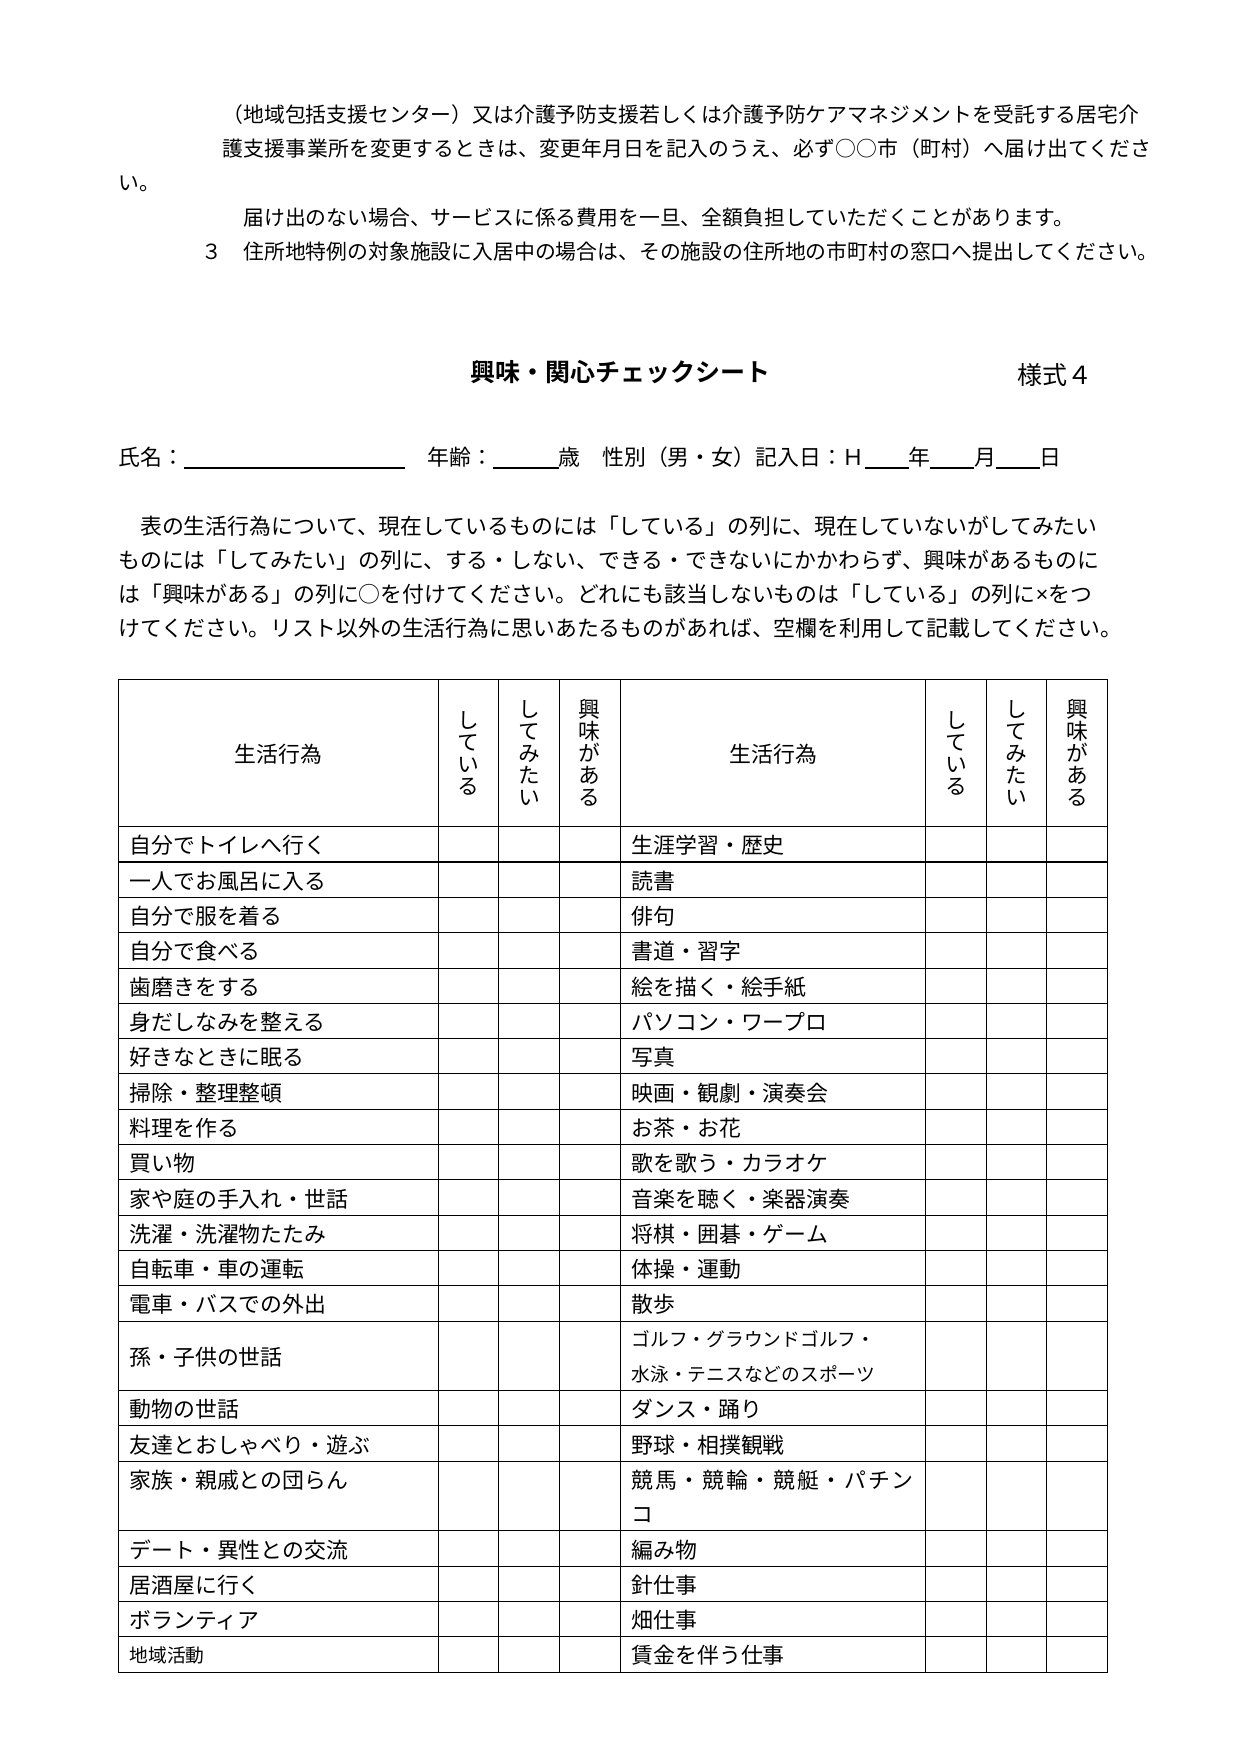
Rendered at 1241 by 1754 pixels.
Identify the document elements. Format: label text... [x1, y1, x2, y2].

table_cell [1047, 933, 1107, 967]
table_cell [499, 1602, 559, 1636]
table_cell [926, 1216, 986, 1250]
table_cell 家族・親戚との団らん [119, 1462, 438, 1530]
table_header 興味がある [1047, 680, 1107, 826]
table_cell [439, 1567, 498, 1601]
table_cell [439, 1216, 498, 1250]
table_cell [560, 1391, 620, 1425]
table_cell [1047, 1251, 1107, 1285]
table_cell 将棋・囲碁・ゲーム [621, 1216, 925, 1250]
table_cell [987, 1180, 1046, 1214]
table_cell [926, 1074, 986, 1109]
table_cell [439, 1286, 498, 1321]
table_cell [926, 1251, 986, 1285]
table_cell [560, 1039, 620, 1073]
table_cell [499, 1426, 559, 1461]
table_cell 生涯学習・歴史 [621, 827, 925, 861]
table_cell 歯磨きをする [119, 969, 438, 1003]
table_cell [439, 1074, 498, 1109]
table_cell 賃金を伴う仕事 [621, 1637, 925, 1672]
table_cell デート・異性との交流 [119, 1531, 438, 1566]
table_cell [439, 933, 498, 967]
table_cell [560, 863, 620, 897]
table_cell [499, 969, 559, 1003]
table_cell [499, 1004, 559, 1038]
table_cell [987, 1251, 1046, 1285]
table_cell [1047, 863, 1107, 897]
table_header している [926, 680, 986, 826]
table_cell ゴルフ・グラウンドゴルフ・ 水泳・テニスなどのスポーツ [621, 1322, 925, 1390]
table_cell 洗濯・洗濯物たたみ [119, 1216, 438, 1250]
table_cell [926, 933, 986, 967]
table_cell お茶・お花 [621, 1110, 925, 1144]
table_cell [560, 1216, 620, 1250]
table_cell [439, 1391, 498, 1425]
table_cell 居酒屋に行く [119, 1567, 438, 1601]
table_cell [560, 1145, 620, 1179]
table_cell [1047, 1426, 1107, 1461]
table_cell [560, 1567, 620, 1601]
table_cell 一人でお風呂に入る [119, 863, 438, 897]
table_cell [439, 863, 498, 897]
table_cell 自分で服を着る [119, 898, 438, 932]
table_cell 歌を歌う・カラオケ [621, 1145, 925, 1179]
text 届け出のない場合、サービスに係る費用を一旦、全額負担していただくことがあります。 [118, 199, 1156, 233]
text けてください。リスト以外の生活行為に思いあたるものがあれば、空欄を利用して記載してください。 [118, 610, 1122, 644]
table_cell [987, 1286, 1046, 1321]
table_cell 地域活動 （町内会・老人クラブ） [119, 1637, 438, 1672]
table_cell 料理を作る [119, 1110, 438, 1144]
table_header している [439, 680, 498, 826]
table_cell 孫・子供の世話 [119, 1322, 438, 1390]
table_cell [987, 1637, 1046, 1672]
table_cell [560, 933, 620, 967]
table_cell [499, 1567, 559, 1601]
table_cell 音楽を聴く・楽器演奏 [621, 1180, 925, 1214]
table_cell [560, 1180, 620, 1214]
table_cell [987, 1462, 1046, 1530]
table_cell [1047, 1322, 1107, 1390]
table_cell [987, 1216, 1046, 1250]
table_cell [499, 1531, 559, 1566]
table_cell 好きなときに眠る [119, 1039, 438, 1073]
table_cell [1047, 1039, 1107, 1073]
table_cell [987, 1391, 1046, 1425]
table_cell [560, 898, 620, 932]
table_cell [560, 827, 620, 861]
table_cell [560, 1110, 620, 1144]
table_cell [499, 898, 559, 932]
table_cell [1047, 1110, 1107, 1144]
table_cell [926, 1145, 986, 1179]
table_cell パソコン・ワープロ [621, 1004, 925, 1038]
table_cell [560, 1322, 620, 1390]
table_cell [439, 1322, 498, 1390]
table_cell [1047, 1637, 1107, 1672]
table_cell [439, 1145, 498, 1179]
table_cell [987, 969, 1046, 1003]
table_cell [1047, 1074, 1107, 1109]
table_cell 自分でトイレへ行く [119, 827, 438, 861]
table_cell 野球・相撲観戦 [621, 1426, 925, 1461]
text 護支援事業所を変更するときは、変更年月日を記入のうえ、必ず○○市（町村）へ届け出てください。 [118, 130, 1156, 199]
table_cell [987, 1145, 1046, 1179]
table_cell [499, 827, 559, 861]
table_cell 買い物 [119, 1145, 438, 1179]
table_cell [987, 1074, 1046, 1109]
table_cell 電車・バスでの外出 [119, 1286, 438, 1321]
table_cell [560, 1251, 620, 1285]
table_cell [439, 1462, 498, 1530]
table_cell [1047, 1391, 1107, 1425]
table_cell 掃除・整理整頓 [119, 1074, 438, 1109]
table_cell [987, 863, 1046, 897]
table_cell 散歩 [621, 1286, 925, 1321]
table_header してみたい [987, 680, 1046, 826]
table_cell ボランティア [119, 1602, 438, 1636]
text 表の生活行為について、現在しているものには「している」の列に、現在していないがしてみたい [118, 507, 1122, 542]
table_cell [560, 1004, 620, 1038]
table_cell [1047, 1216, 1107, 1250]
table_cell [926, 1602, 986, 1636]
table_header 生活行為 [621, 680, 925, 826]
table_cell [926, 898, 986, 932]
table_cell [560, 1462, 620, 1530]
table_cell [926, 1322, 986, 1390]
table_cell [987, 1039, 1046, 1073]
table_cell [439, 1426, 498, 1461]
table_cell 身だしなみを整える [119, 1004, 438, 1038]
table_cell [926, 1180, 986, 1214]
table_cell [926, 1110, 986, 1144]
table_cell 体操・運動 [621, 1251, 925, 1285]
table_cell [560, 969, 620, 1003]
table_cell 編み物 [621, 1531, 925, 1566]
table_cell [926, 1567, 986, 1601]
text は「興味がある」の列に○を付けてください。どれにも該当しないものは「している」の列に×をつ [118, 576, 1122, 610]
table_cell [560, 1531, 620, 1566]
table_cell [926, 1531, 986, 1566]
table_cell [499, 1145, 559, 1179]
table_cell [439, 1180, 498, 1214]
text （地域包括支援センター）又は介護予防支援若しくは介護予防ケアマネジメントを受託する居宅介 [118, 96, 1156, 130]
table_cell [560, 1637, 620, 1672]
table_cell [987, 1322, 1046, 1390]
table_cell 映画・観劇・演奏会 [621, 1074, 925, 1109]
table_cell [560, 1426, 620, 1461]
table_cell 自分で食べる [119, 933, 438, 967]
table_cell [987, 1567, 1046, 1601]
table_cell [499, 933, 559, 967]
text 興味・関心チェックシート [118, 336, 1122, 404]
table_cell [1047, 898, 1107, 932]
table_cell [926, 863, 986, 897]
text 氏名： 年齢： 歳 性別（男・女）記入日：Ｈ 年 月 日 [118, 439, 1122, 473]
table_cell [439, 1637, 498, 1672]
table_cell 針仕事 [621, 1567, 925, 1601]
table_cell [560, 1602, 620, 1636]
table_cell [499, 1251, 559, 1285]
table_cell 読書 [621, 863, 925, 897]
table_cell [439, 1110, 498, 1144]
table_cell [1047, 827, 1107, 861]
table_cell [1047, 1004, 1107, 1038]
table_cell [1047, 1567, 1107, 1601]
table_cell 家や庭の手入れ・世話 [119, 1180, 438, 1214]
table_cell [987, 827, 1046, 861]
table_cell [439, 969, 498, 1003]
table_cell [439, 898, 498, 932]
table_cell ダンス・踊り [621, 1391, 925, 1425]
table_cell [499, 1110, 559, 1144]
table_cell [987, 1004, 1046, 1038]
table_cell 動物の世話 [119, 1391, 438, 1425]
table_header 興味がある [560, 680, 620, 826]
table_cell [1047, 1145, 1107, 1179]
table_cell [1047, 1602, 1107, 1636]
table_cell [1047, 1180, 1107, 1214]
table_cell [926, 1462, 986, 1530]
table_cell [439, 1251, 498, 1285]
table_cell [439, 1004, 498, 1038]
table_cell [499, 1286, 559, 1321]
table_cell [926, 1391, 986, 1425]
table_cell [499, 1074, 559, 1109]
table_cell [1047, 1531, 1107, 1566]
table_cell 自転車・車の運転 [119, 1251, 438, 1285]
table_cell [439, 1039, 498, 1073]
table_cell 友達とおしゃべり・遊ぶ [119, 1426, 438, 1461]
table_cell [1047, 1462, 1107, 1530]
table_cell [499, 863, 559, 897]
table_cell [439, 1531, 498, 1566]
table_cell [987, 1531, 1046, 1566]
table_cell [560, 1074, 620, 1109]
table_cell [926, 1039, 986, 1073]
table_cell [926, 1286, 986, 1321]
table_cell 競馬・競輪・競艇・パチンコ [621, 1462, 925, 1530]
table_cell [439, 1602, 498, 1636]
table_cell [499, 1391, 559, 1425]
table_cell [560, 1286, 620, 1321]
table_cell [499, 1039, 559, 1073]
table_cell [439, 827, 498, 861]
table_header してみたい [499, 680, 559, 826]
table_cell [926, 1637, 986, 1672]
table_cell 畑仕事 [621, 1602, 925, 1636]
table_cell [926, 827, 986, 861]
table_cell [1047, 1286, 1107, 1321]
table_cell 写真 [621, 1039, 925, 1073]
table_cell 書道・習字 [621, 933, 925, 967]
table_cell [987, 1602, 1046, 1636]
table_cell [987, 1426, 1046, 1461]
table_header 生活行為 [119, 680, 438, 826]
table_cell [499, 1216, 559, 1250]
table_cell [499, 1637, 559, 1672]
table_cell [926, 1426, 986, 1461]
table_cell [987, 933, 1046, 967]
table_cell [499, 1462, 559, 1530]
text ものには「してみたい」の列に、する・しない、できる・できないにかかわらず、興味があるものに [118, 542, 1122, 576]
table_cell [987, 1110, 1046, 1144]
table_cell 俳句 [621, 898, 925, 932]
table_cell [499, 1322, 559, 1390]
table_cell [1047, 969, 1107, 1003]
text ３ 住所地特例の対象施設に入居中の場合は、その施設の住所地の市町村の窓口へ提出してください。 [118, 233, 1156, 267]
table_cell [499, 1180, 559, 1214]
table_cell [926, 969, 986, 1003]
table_cell 絵を描く・絵手紙 [621, 969, 925, 1003]
table_cell [926, 1004, 986, 1038]
table_cell [987, 898, 1046, 932]
